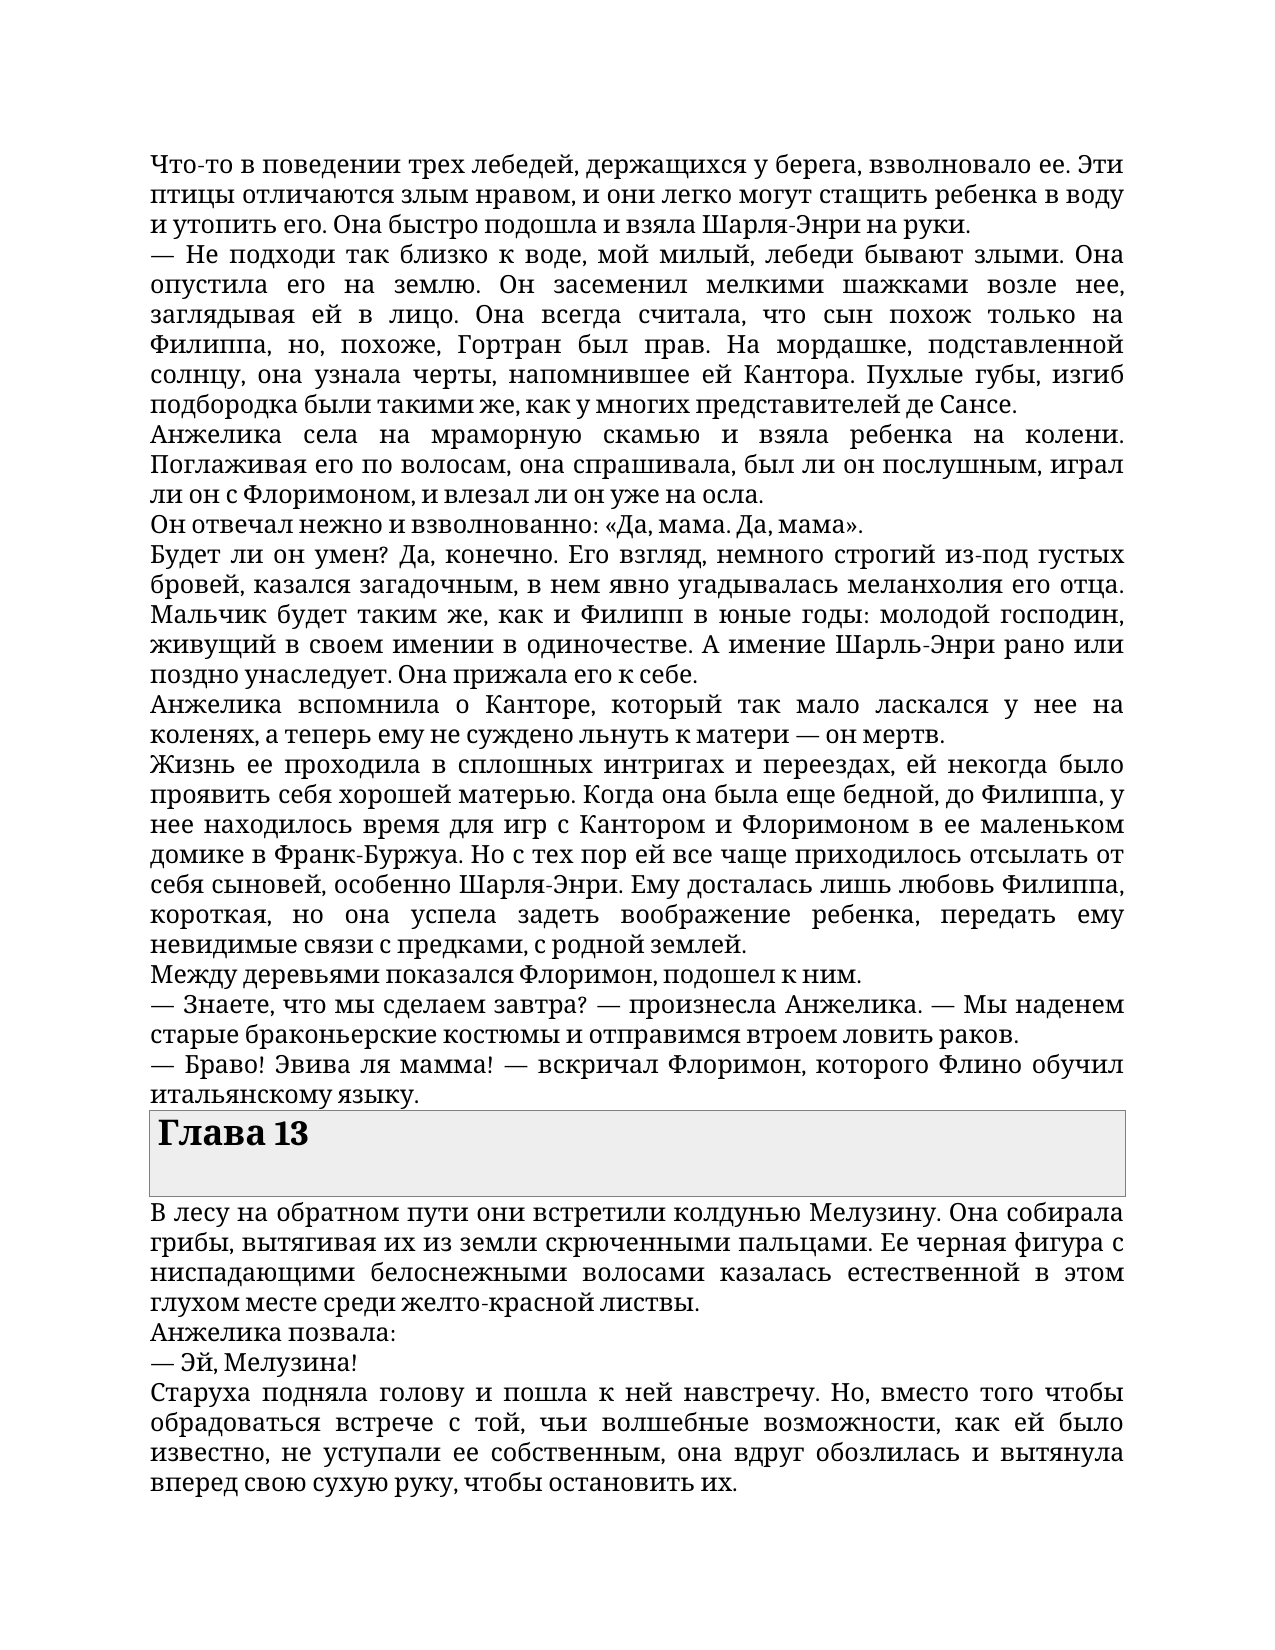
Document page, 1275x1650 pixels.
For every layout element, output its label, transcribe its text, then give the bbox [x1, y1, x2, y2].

text — Не подходи так близко к воде, мой милый, лебеди бывают злыми. Она опустила его на землю. Он засеменил мелкими шажками возле нее, заглядывая ей в лицо. Она всегда считала, что сын похож только на Филиппа, но, похоже, Гортран был прав. На мордашке, подставленной солнцу, она узнала черты, напомнившее ей Кантора. Пухлые губы, изгиб подбородка были такими же, как у многих представителей де Сансе. [150, 240, 1125, 420]
text Между деревьями показался Флоримон, подошел к ним. [150, 960, 1125, 990]
text Старуха подняла голову и пошла к ней навстречу. Но, вместо того чтобы обрадоваться встрече с той, чьи волшебные возможности, как ей было известно, не уступали ее собственным, она вдруг обозлилась и вытянула вперед свою сухую руку, чтобы остановить их. [150, 1377, 1125, 1497]
subtitle Глава 13 [150, 1111, 1125, 1196]
text Анжелика села на мраморную скамью и взяла ребенка на колени. Поглаживая его по волосам, она спрашивала, был ли он послушным, играл ли он с Флоримоном, и влезал ли он уже на осла. [150, 420, 1125, 510]
text — Браво! Эвива ля мамма! — вскричал Флоримон, которого Флино обучил итальянскому языку. [150, 1050, 1125, 1110]
text — Знаете, что мы сделаем завтра? — произнесла Анжелика. — Мы наденем старые браконьерские костюмы и отправимся втроем ловить раков. [150, 990, 1125, 1050]
text Анжелика вспомнила о Канторе, который так мало ласкался у нее на коленях, а теперь ему не суждено льнуть к матери — он мертв. [150, 690, 1125, 750]
text Жизнь ее проходила в сплошных интригах и переездах, ей некогда было проявить себя хорошей матерью. Когда она была еще бедной, до Филиппа, у нее находилось время для игр с Кантором и Флоримоном в ее маленьком домике в Франк-Буржуа. Но с тех пор ей все чаще приходилось отсылать от себя сыновей, особенно Шарля-Энри. Ему досталась лишь любовь Филиппа, короткая, но она успела задеть воображение ребенка, передать ему невидимые связи с предками, с родной землей. [150, 750, 1125, 960]
text В лесу на обратном пути они встретили колдунью Мелузину. Она собирала грибы, вытягивая их из земли скрюченными пальцами. Ее черная фигура с ниспадающими белоснежными волосами казалась естественной в этом глухом месте среди желто-красной листвы. [150, 1197, 1125, 1317]
text Он отвечал нежно и взволнованно: «Да, мама. Да, мама». [150, 510, 1125, 540]
text Анжелика позвала: [150, 1317, 1125, 1347]
text Что-то в поведении трех лебедей, держащихся у берега, взволновало ее. Эти птицы отличаются злым нравом, и они легко могут стащить ребенка в воду и утопить его. Она быстро подошла и взяла Шарля-Энри на руки. [150, 150, 1125, 240]
text — Эй, Мелузина! [150, 1347, 1125, 1377]
text Будет ли он умен? Да, конечно. Его взгляд, немного строгий из-под густых бровей, казался загадочным, в нем явно угадывалась меланхолия его отца. Мальчик будет таким же, как и Филипп в юные годы: молодой господин, живущий в своем имении в одиночестве. А имение Шарль-Энри рано или поздно унаследует. Она прижала его к себе. [150, 540, 1125, 690]
